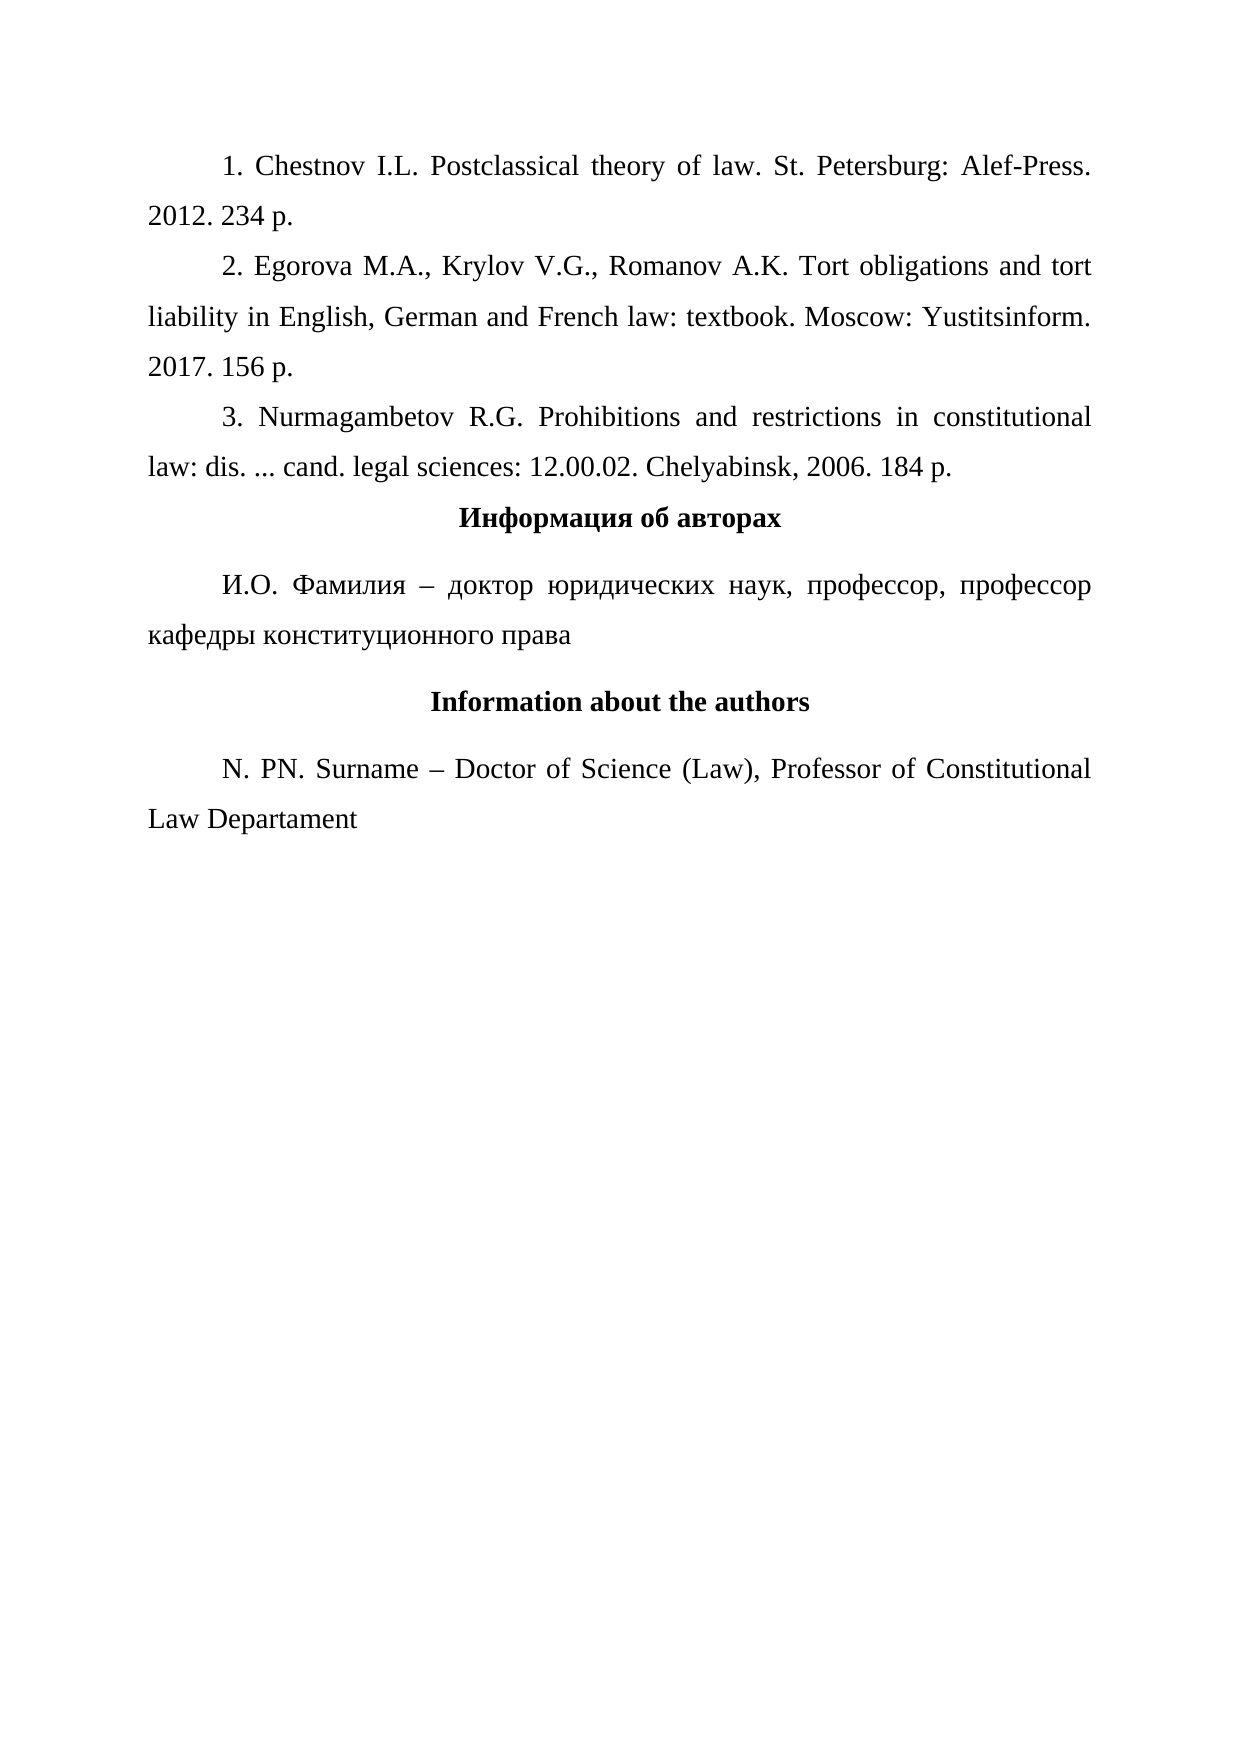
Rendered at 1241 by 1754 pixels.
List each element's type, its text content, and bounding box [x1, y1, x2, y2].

text И.О. Фамилия – доктор юридических наук, профессор, профессор кафедры конституционного права [148, 567, 1092, 651]
text 2. Egorova M.A., Krylov V.G., Romanov A.K. Tort obligations and tort liability in English, German and French law: textbook. Moscow: Yustitsinform. 2017. 156 p. [148, 248, 1092, 382]
text Information about the authors [148, 684, 1092, 718]
text N. PN. Surname – Doctor of Science (Law), Professor of Constitutional Law Departament [148, 751, 1092, 835]
text 1. Chestnov I.L. Postclassical theory of law. St. Petersburg: Alef-Press. 2012. 234 p. [148, 148, 1092, 232]
text 3. Nurmagambetov R.G. Prohibitions and restrictions in constitutional law: dis. ... cand. legal sciences: 12.00.02. Chelyabinsk, 2006. 184 p. [148, 399, 1092, 483]
text Информация об авторах [148, 500, 1092, 533]
